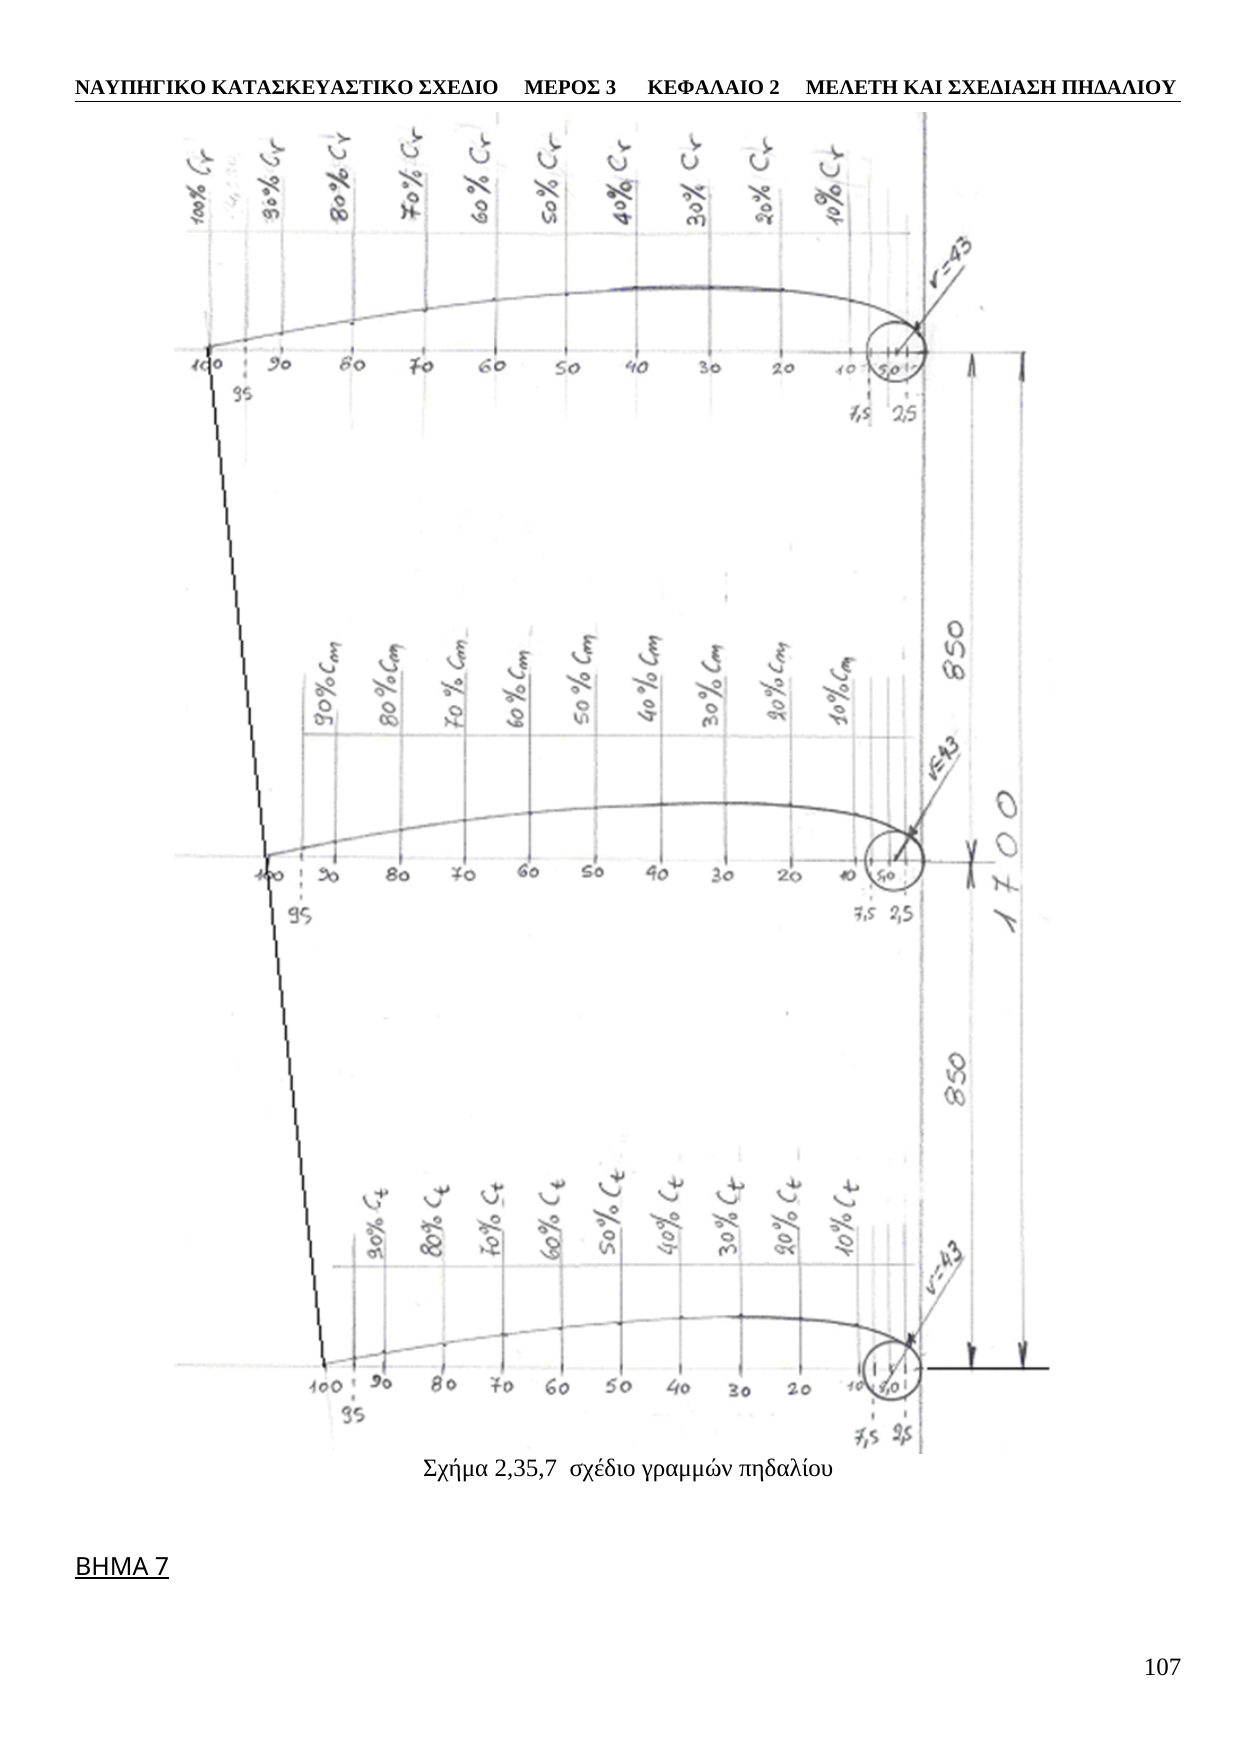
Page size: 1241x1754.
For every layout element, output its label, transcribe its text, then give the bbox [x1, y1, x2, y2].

text ΒΗΜΑ 7 [75, 1548, 1181, 1583]
text Σχήμα 2,35,7 σχέδιο γραμμών πηδαλίου [75, 1453, 1181, 1482]
picture [163, 112, 1093, 1454]
